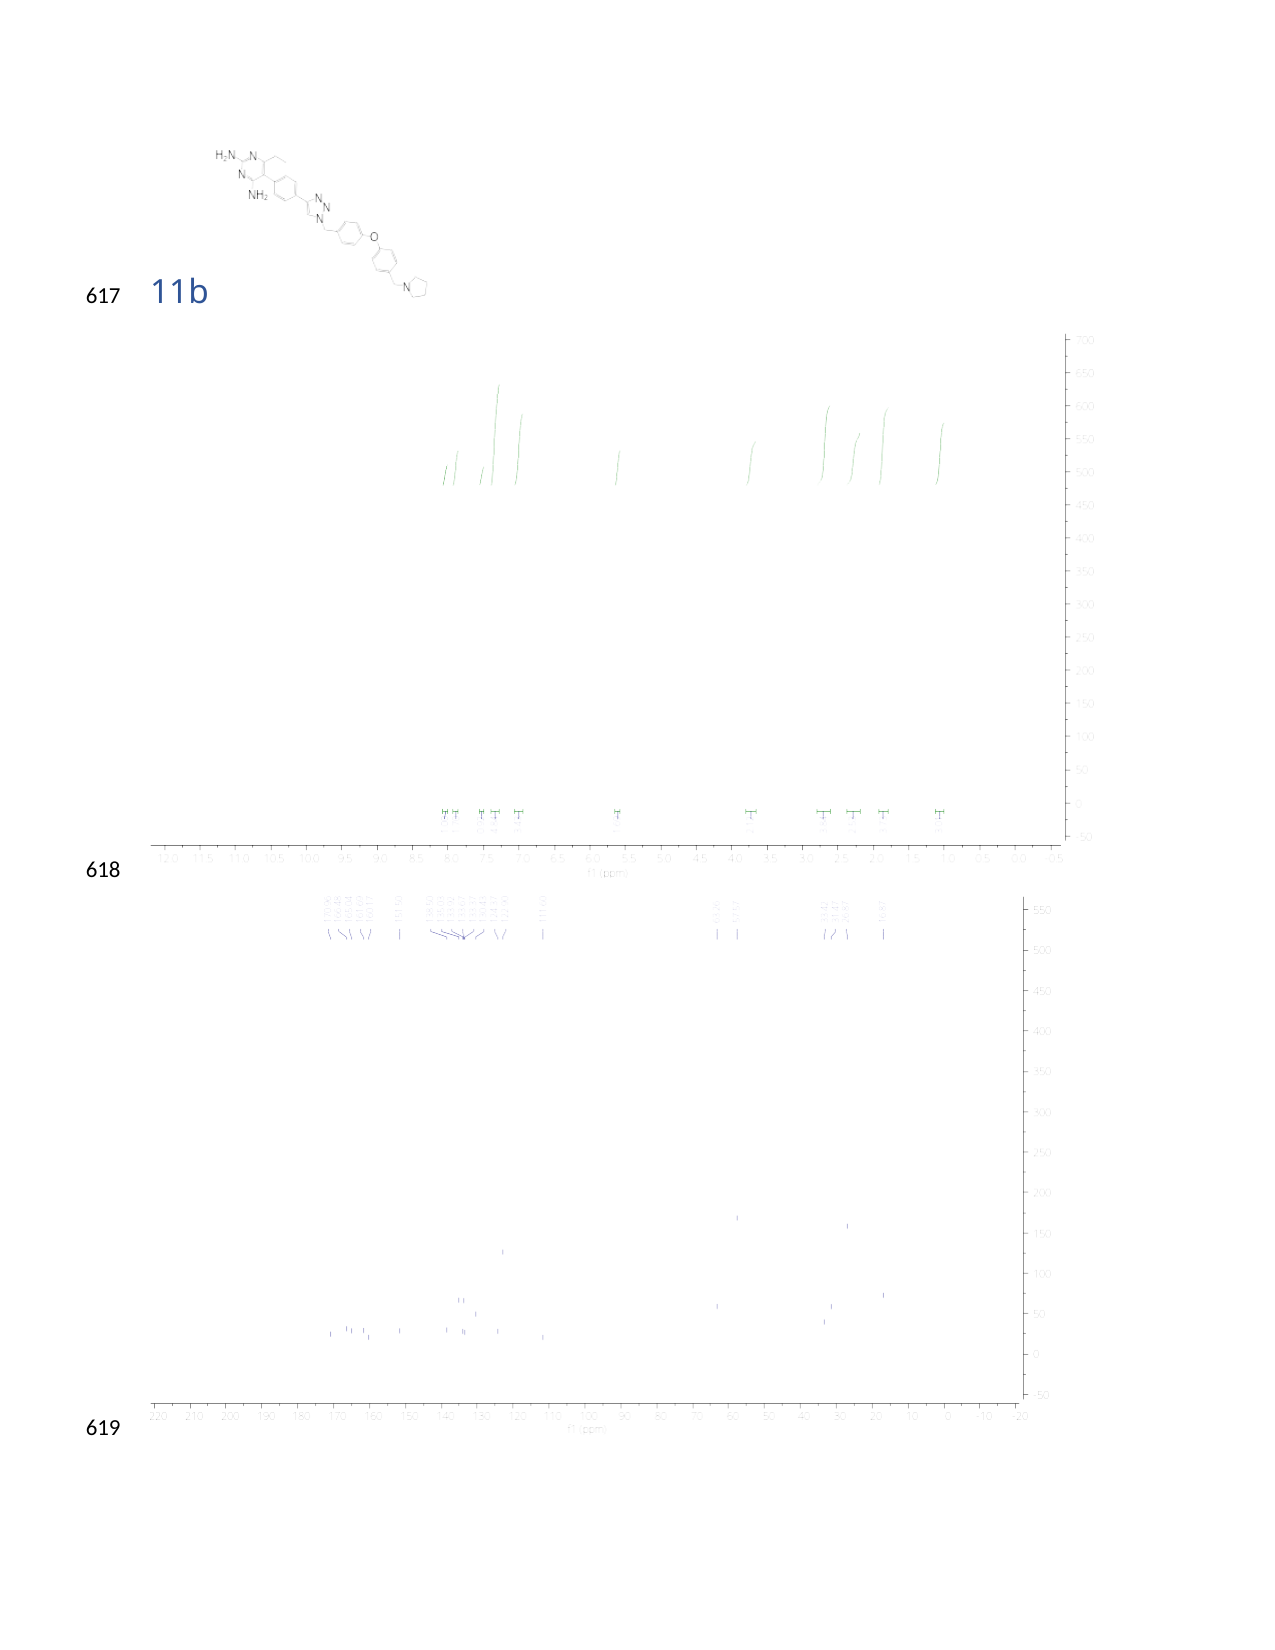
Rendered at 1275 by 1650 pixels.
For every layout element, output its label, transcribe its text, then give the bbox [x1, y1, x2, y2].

text 11b [150, 150, 1125, 313]
